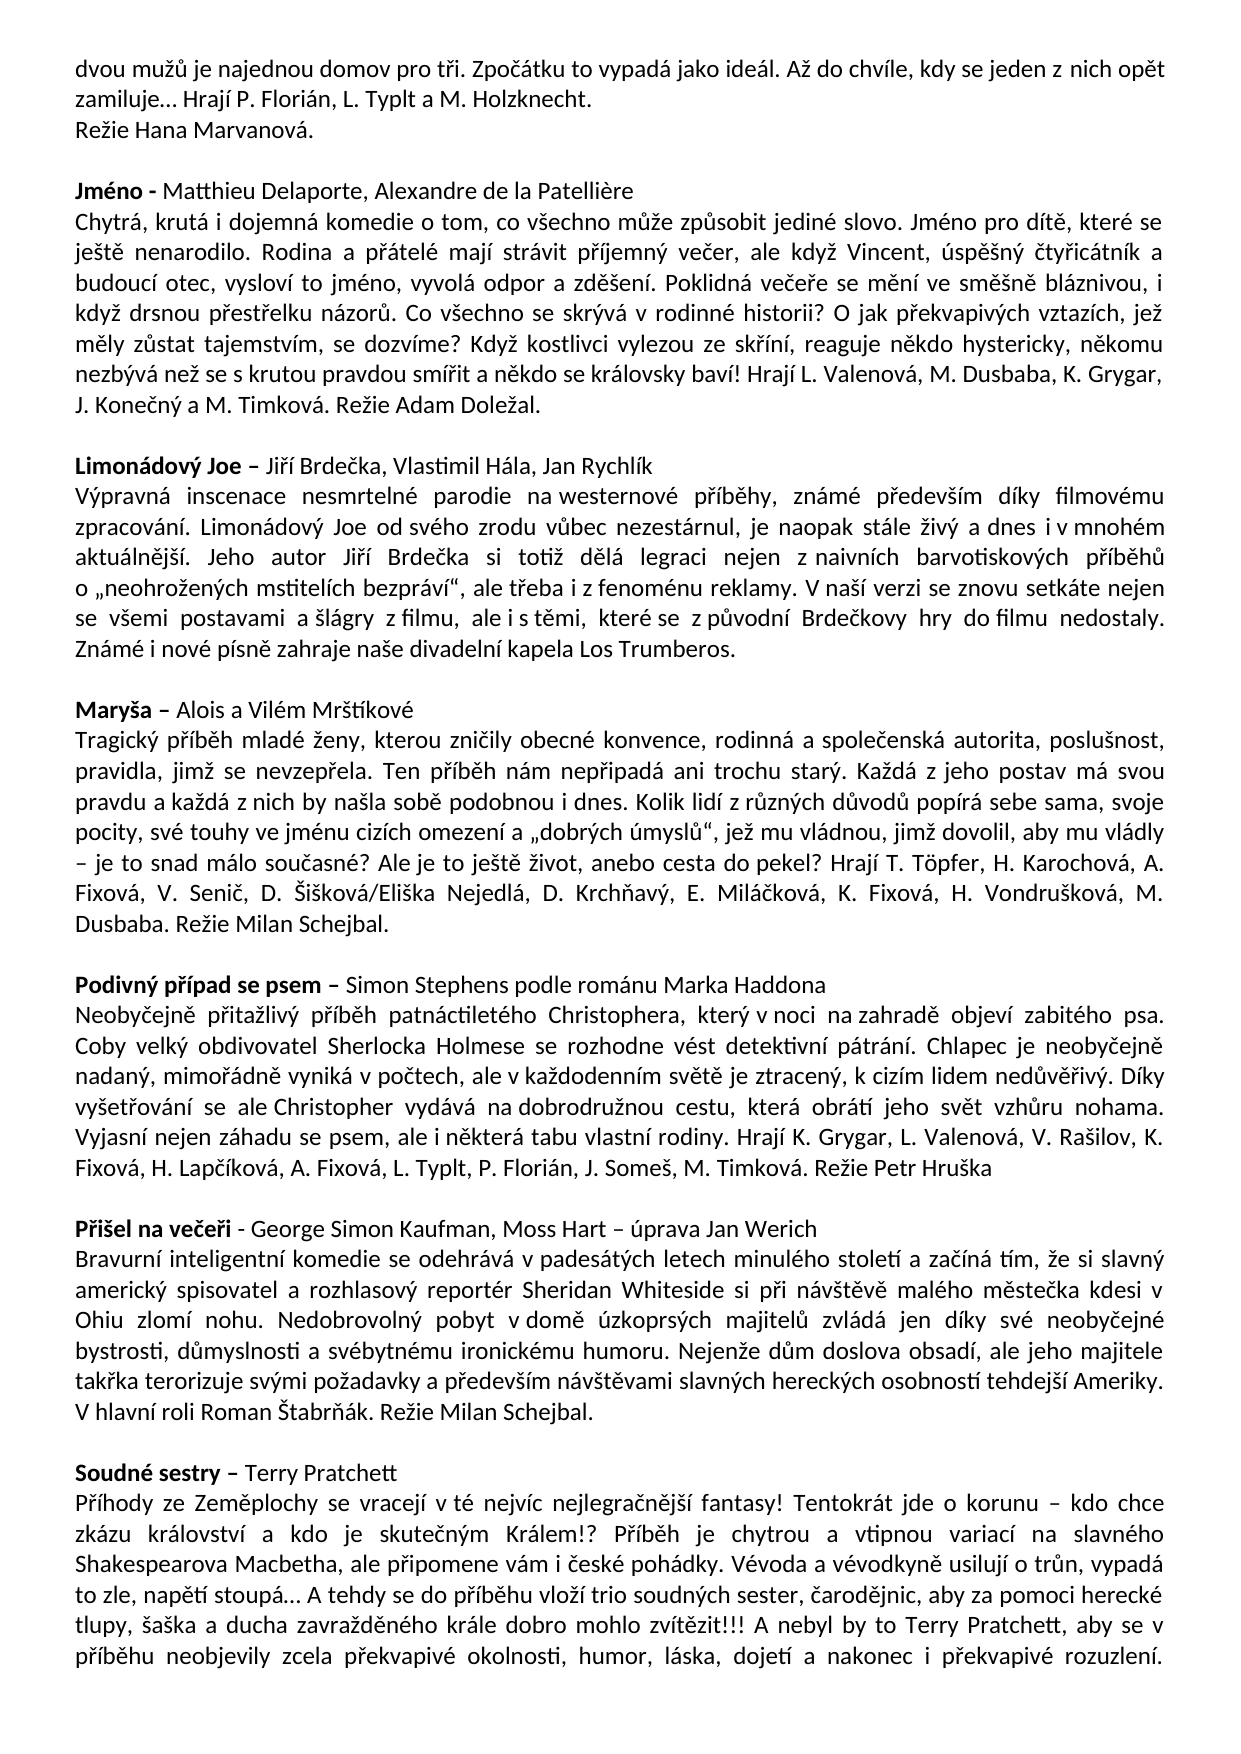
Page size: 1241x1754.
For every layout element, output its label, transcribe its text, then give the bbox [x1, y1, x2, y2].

text Bravurní inteligentní komedie se odehrává v padesátých letech minulého století a začíná tím, že si slavný americký spisovatel a rozhlasový reportér Sheridan Whiteside si při návštěvě malého městečka kdesi v Ohiu zlomí nohu. Nedobrovolný pobyt v domě úzkoprsých majitelů zvládá jen díky své neobyčejné bystrosti, důmyslnosti a svébytnému ironickému humoru. Nejenže dům doslova obsadí, ale jeho majitele takřka terorizuje svými požadavky a především návštěvami slavných hereckých osobností tehdejší Ameriky. V hlavní roli Roman Štabrňák. Režie Milan Schejbal. [75, 1243, 1165, 1427]
text Režie Hana Marvanová. [75, 114, 1165, 145]
text Podivný případ se psem – Simon Stephens podle románu Marka Haddona [75, 969, 1165, 999]
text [75, 53, 1165, 114]
text Jméno - Matthieu Delaporte, Alexandre de la Patellière [75, 175, 1165, 206]
text Soudné sestry – Terry Pratchett [75, 1457, 1165, 1488]
text Výpravná inscenace nesmrtelné parodie na westernové příběhy, známé především díky filmovému zpracování. Limonádový Joe od svého zrodu vůbec nezestárnul, je naopak stále živý a dnes i v mnohém aktuálnější. Jeho autor Jiří Brdečka si totiž dělá legraci nejen z naivních barvotiskových příběhů o „neohrožených mstitelích bezpráví“, ale třeba i z fenoménu reklamy. V naší verzi se znovu setkáte nejen se všemi postavami a šlágry z filmu, ale i s těmi, které se z původní Brdečkovy hry do filmu nedostaly. Známé i nové písně zahraje naše divadelní kapela Los Trumberos. [75, 480, 1165, 663]
text Přišel na večeři - George Simon Kaufman, Moss Hart – úprava Jan Werich [75, 1213, 1165, 1243]
text Tragický příběh mladé ženy, kterou zničily obecné konvence, rodinná a společenská autorita, poslušnost, pravidla, jimž se nevzepřela. Ten příběh nám nepřipadá ani trochu starý. Každá z jeho postav má svou pravdu a každá z nich by našla sobě podobnou i dnes. Kolik lidí z různých důvodů popírá sebe sama, svoje pocity, své touhy ve jménu cizích omezení a „dobrých úmyslů“, jež mu vládnou, jimž dovolil, aby mu vládly – je to snad málo současné? Ale je to ještě život, anebo cesta do pekel? Hrají T. Töpfer, H. Karochová, A. Fixová, V. Senič, D. Šišková/Eliška Nejedlá, D. Krchňavý, E. Miláčková, K. Fixová, H. Vondrušková, M. Dusbaba. Režie Milan Schejbal. [75, 724, 1165, 938]
text Chytrá, krutá i dojemná komedie o tom, co všechno může způsobit jediné slovo. Jméno pro dítě, které se ještě nenarodilo. Rodina a přátelé mají strávit příjemný večer, ale když Vincent, úspěšný čtyřicátník a budoucí otec, vysloví to jméno, vyvolá odpor a zděšení. Poklidná večeře se mění ve směšně bláznivou, i když drsnou přestřelku názorů. Co všechno se skrývá v rodinné historii? O jak překvapivých vztazích, jež měly zůstat tajemstvím, se dozvíme? Když kostlivci vylezou ze skříní, reaguje někdo hystericky, někomu nezbývá než se s krutou pravdou smířit a někdo se královsky baví! Hrají L. Valenová, M. Dusbaba, K. Grygar, J. Konečný a M. Timková. Režie Adam Doležal. [75, 206, 1165, 419]
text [75, 1488, 1165, 1671]
text Maryša – Alois a Vilém Mrštíkové [75, 694, 1165, 724]
text Neobyčejně přitažlivý příběh patnáctiletého Christophera, který v noci na zahradě objeví zabitého psa. Coby velký obdivovatel Sherlocka Holmese se rozhodne vést detektivní pátrání. Chlapec je neobyčejně nadaný, mimořádně vyniká v počtech, ale v každodenním světě je ztracený, k cizím lidem nedůvěřivý. Díky vyšetřování se ale Christopher vydává na dobrodružnou cestu, která obrátí jeho svět vzhůru nohama. Vyjasní nejen záhadu se psem, ale i některá tabu vlastní rodiny. Hrají K. Grygar, L. Valenová, V. Rašilov, K. Fixová, H. Lapčíková, A. Fixová, L. Typlt, P. Florián, J. Someš, M. Timková. Režie Petr Hruška [75, 999, 1165, 1182]
text Limonádový Joe – Jiří Brdečka, Vlastimil Hála, Jan Rychlík [75, 450, 1165, 480]
